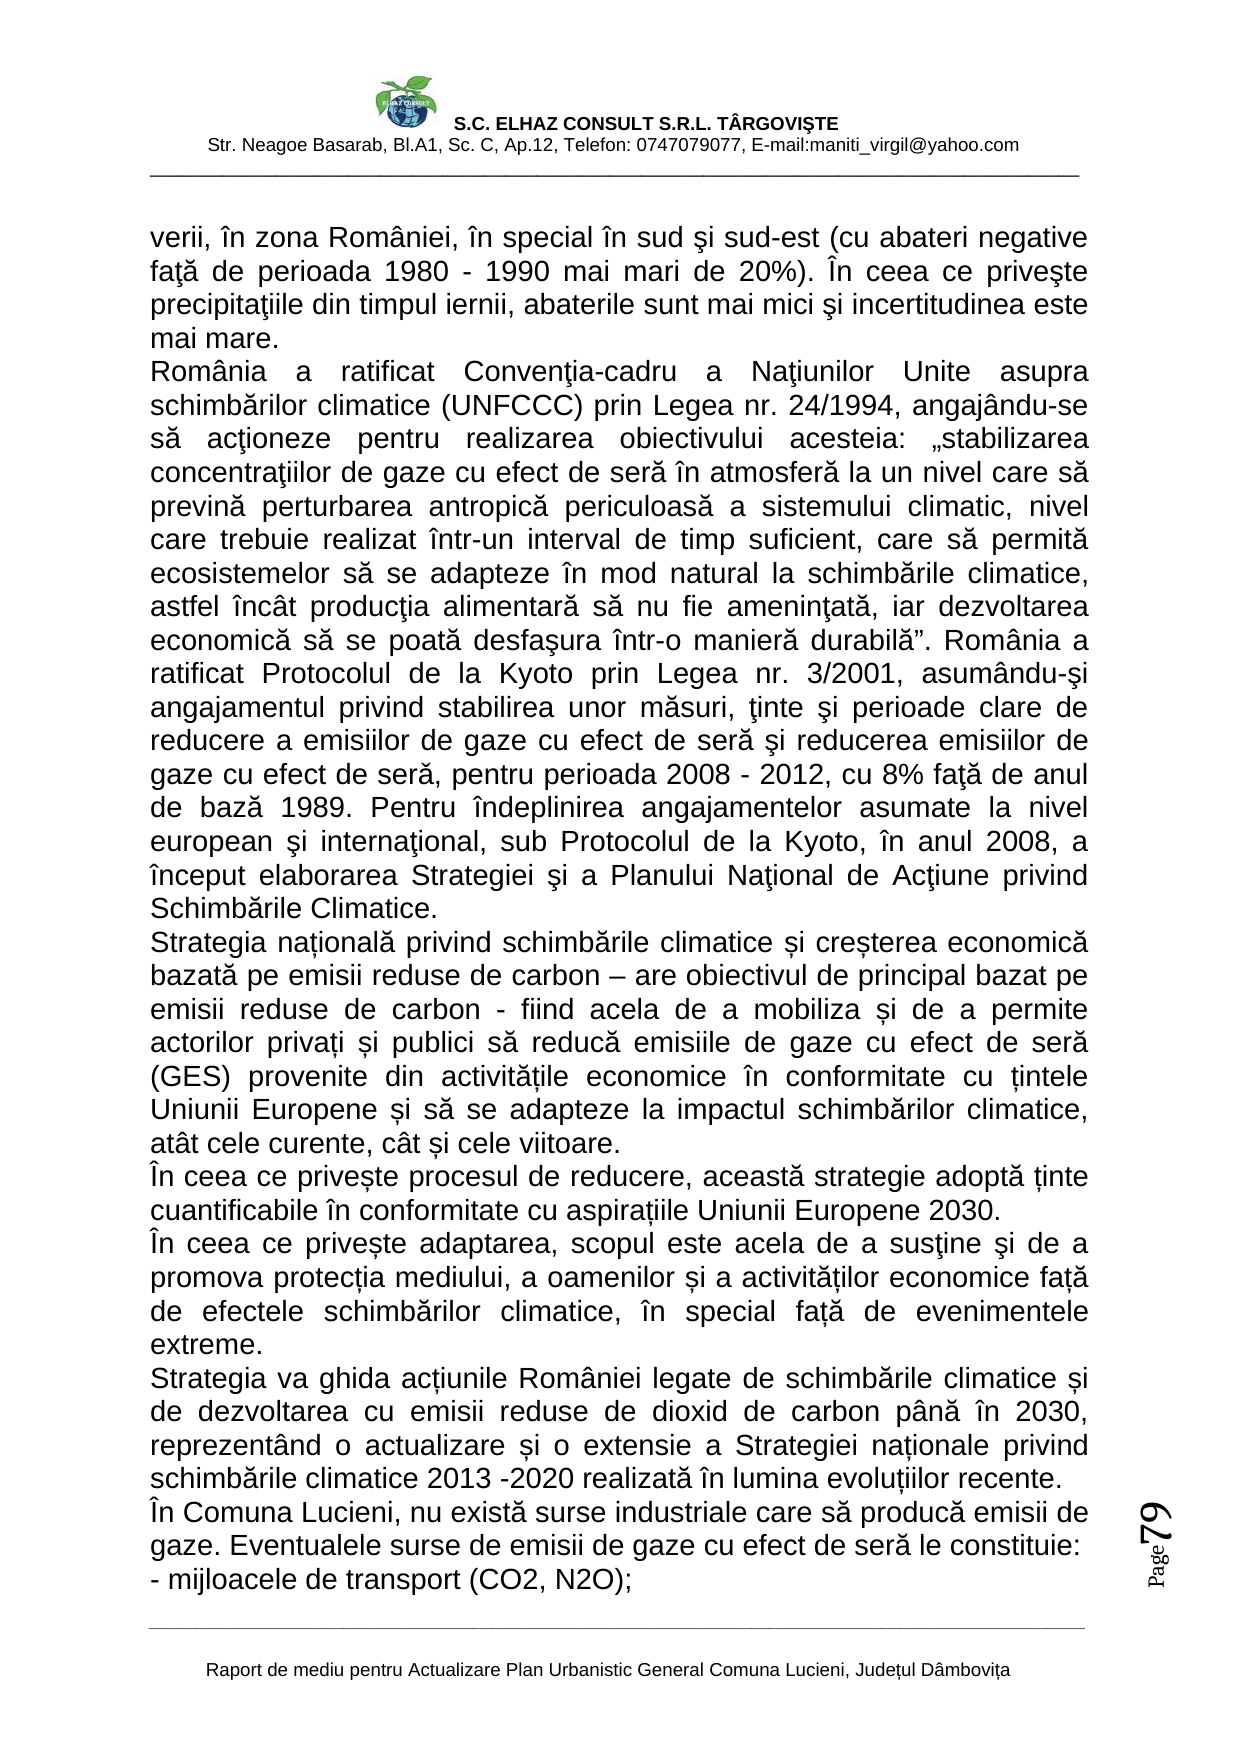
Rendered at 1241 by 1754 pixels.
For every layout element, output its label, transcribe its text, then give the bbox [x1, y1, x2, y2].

text - mijloacele de transport (CO2, N2O); [150, 1562, 1090, 1595]
picture [373, 73, 438, 130]
text România a ratificat Convenţia-cadru a Naţiunilor Unite asupra schimbărilor climatice (UNFCCC) prin Legea nr. 24/1994, angajându-se să acţioneze pentru realizarea obiectivului acesteia: „stabilizarea concentraţiilor de gaze cu efect de seră în atmosferă la un nivel care să prevină perturbarea antropică periculoasă a sistemului climatic, nivel care trebuie realizat într-un interval de timp suficient, care să permită ecosistemelor să se adapteze în mod natural la schimbările climatice, astfel încât producţia alimentară să nu fie ameninţată, iar dezvoltarea economică să se poată desfaşura într-o manieră durabilă”. România a ratificat Protocolul de la Kyoto prin Legea nr. 3/2001, asumându-şi angajamentul privind stabilirea unor măsuri, ţinte şi perioade clare de reducere a emisiilor de gaze cu efect de seră şi reducerea emisiilor de gaze cu efect de serǎ, pentru perioada 2008 - 2012, cu 8% faţă de anul de bază 1989. Pentru îndeplinirea angajamentelor asumate la nivel european şi internaţional, sub Protocolul de la Kyoto, în anul 2008, a început elaborarea Strategiei şi a Planului Naţional de Acţiune privind Schimbările Climatice. [150, 354, 1090, 924]
text În ceea ce privește procesul de reducere, această strategie adoptă ținte cuantificabile în conformitate cu aspirațiile Uniunii Europene 2030. [150, 1159, 1090, 1226]
text Strategia va ghida acțiunile României legate de schimbările climatice și de dezvoltarea cu emisii reduse de dioxid de carbon până în 2030, reprezentând o actualizare și o extensie a Strategiei naționale privind schimbările climatice 2013 -2020 realizată în lumina evoluțiilor recente. [150, 1361, 1090, 1495]
text În ceea ce privește adaptarea, scopul este acela de a susţine şi de a promova protecția mediului, a oamenilor și a activităților economice față de efectele schimbărilor climatice, în special față de evenimentele extreme. [150, 1226, 1090, 1361]
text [150, 220, 1090, 354]
text Strategia națională privind schimbările climatice și creșterea economică bazată pe emisii reduse de carbon – are obiectivul de principal bazat pe emisii reduse de carbon - fiind acela de a mobiliza și de a permite actorilor privați și publici să reducă emisiile de gaze cu efect de seră (GES) provenite din activitățile economice în conformitate cu țintele Uniunii Europene și să se adapteze la impactul schimbărilor climatice, atât cele curente, cât și cele viitoare. [150, 924, 1090, 1159]
text În Comuna Lucieni, nu există surse industriale care să producă emisii de gaze. Eventualele surse de emisii de gaze cu efect de seră le constituie: [150, 1495, 1090, 1562]
